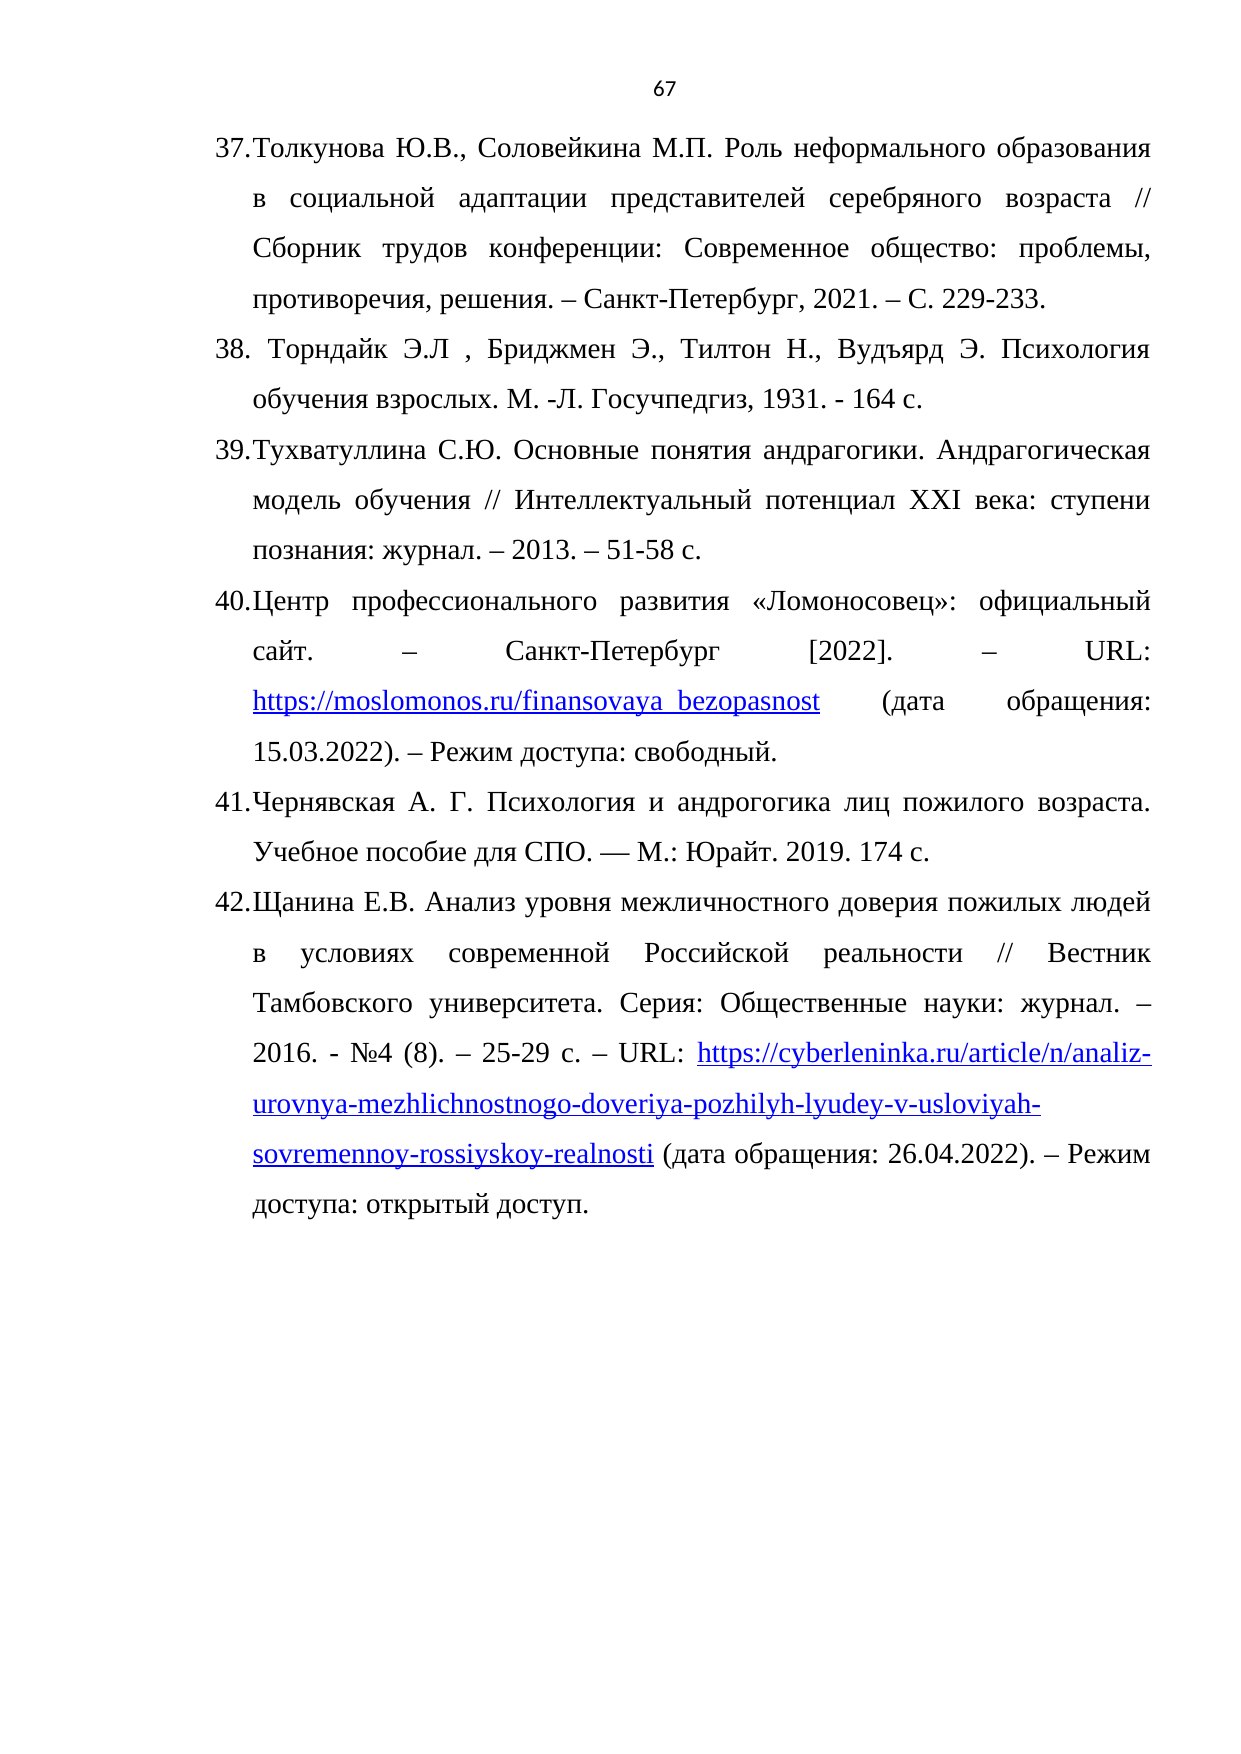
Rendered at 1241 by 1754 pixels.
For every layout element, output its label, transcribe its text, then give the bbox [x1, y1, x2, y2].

list Тухватуллина С.Ю. Основные понятия андрагогики. Андрагогическая модель обучения // Интеллектуальный потенциал XXI века: ступени познания: журнал. – 2013. – 51-58 с. [215, 432, 1152, 566]
list Центр профессионального развития «Ломоносовец»: официальный сайт. – Санкт-Петербург [2022]. – URL: https://moslomonos.ru/finansovaya_bezopasnost (дата обращения: 15.03.2022). – Режим доступа: свободный. [215, 583, 1152, 767]
list Чернявская А. Г. Психология и андрогогика лиц пожилого возраста. Учебное пособие для СПО. — М.: Юрайт. 2019. 174 с. [215, 784, 1152, 868]
list Толкунова Ю.В., Соловейкина М.П. Роль неформального образования в социальной адаптации представителей серебряного возраста // Сборник трудов конференции: Современное общество: проблемы, противоречия, решения. – Санкт-Петербург, 2021. – С. 229-233. [215, 130, 1152, 314]
list Торндайк Э.Л , Бриджмен Э., Тилтон Н., Вудъярд Э. Психология обучения взрослых. М. -Л. Госучпедгиз, 1931. - 164 с. [215, 331, 1152, 415]
list Щанина Е.В. Анализ уровня межличностного доверия пожилых людей в условиях современной Российской реальности // Вестник Тамбовского университета. Серия: Общественные науки: журнал. – 2016. - №4 (8). – 25-29 с. – URL: https://cyberleninka.ru/article/n/analiz-urovnya-mezhlichnostnogo-doveriya-pozhilyh-lyudey-v-usloviyah-sovremennoy-rossiyskoy-realnosti (дата обращения: 26.04.2022). – Режим доступа: открытый доступ. [215, 884, 1152, 1220]
